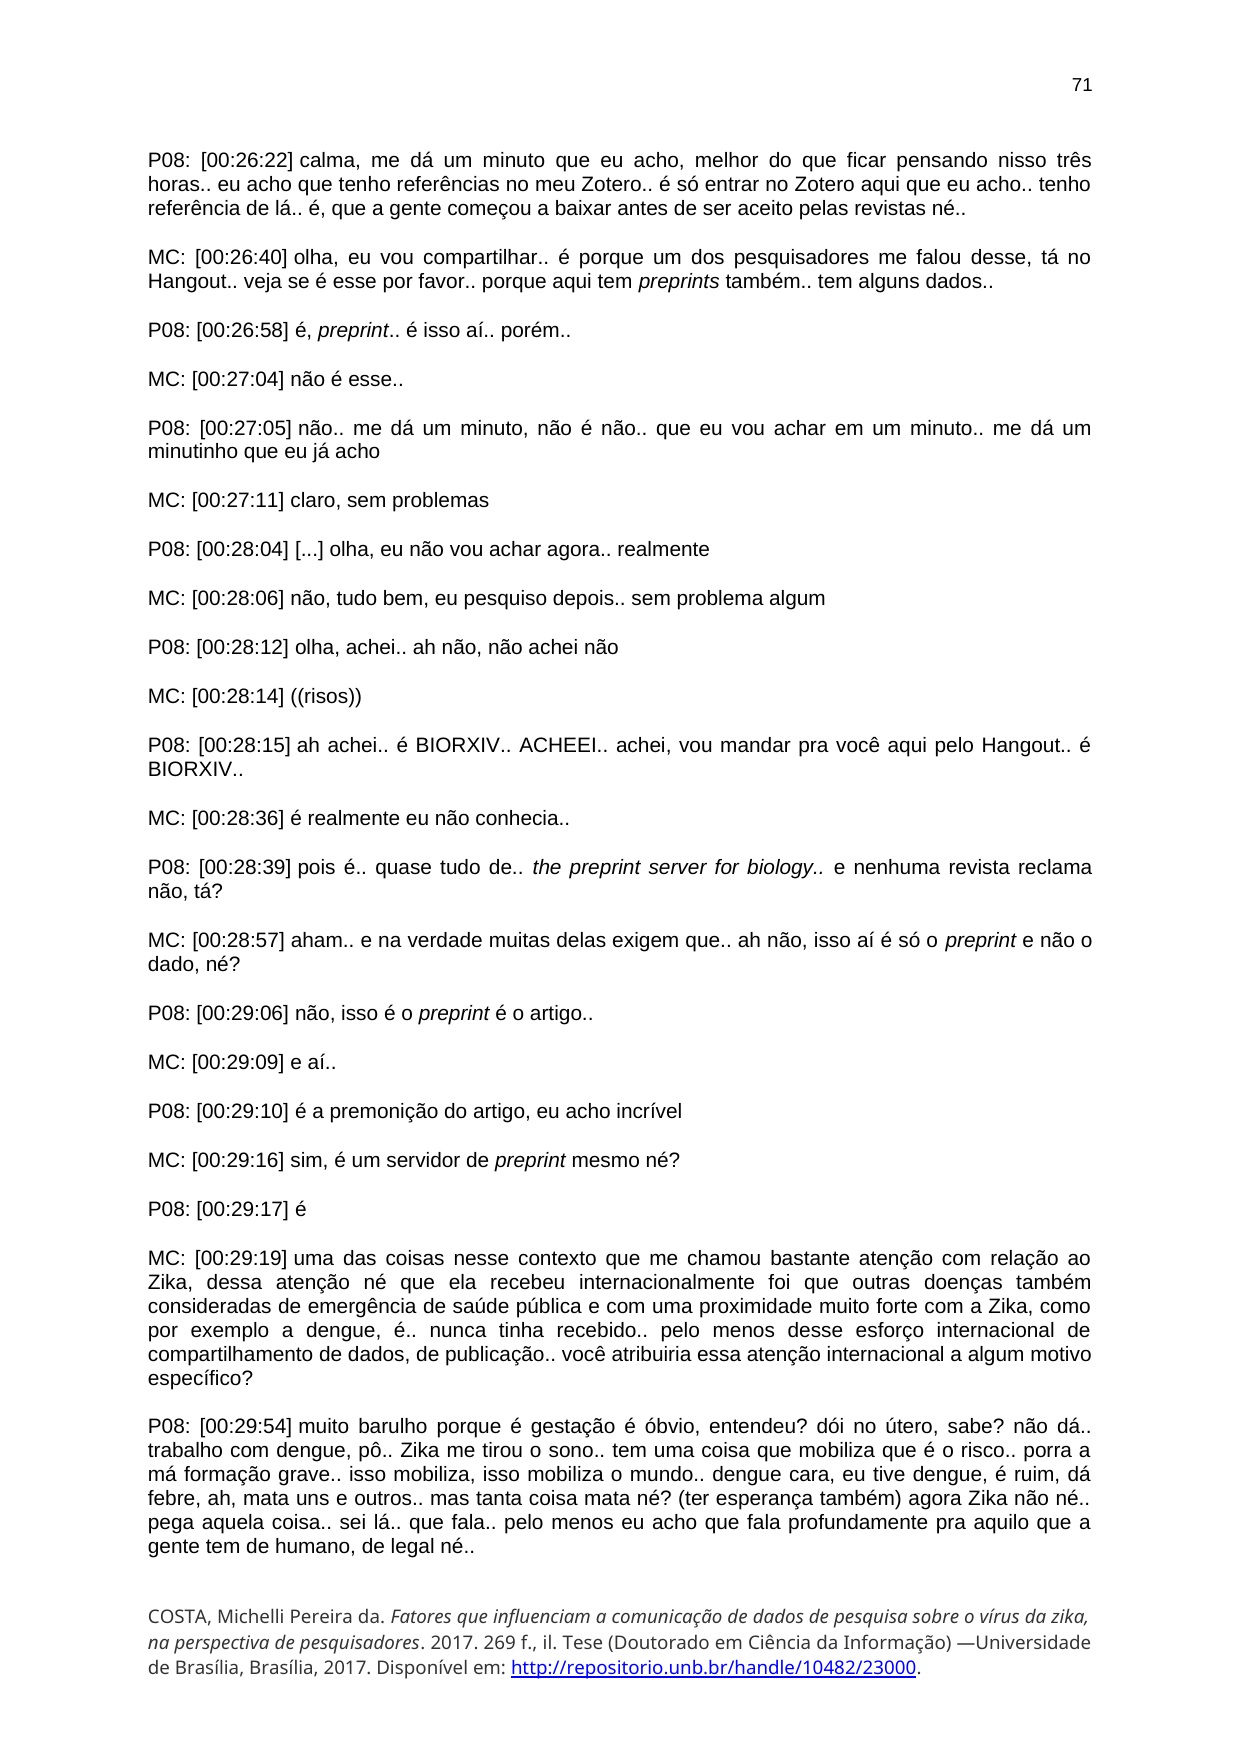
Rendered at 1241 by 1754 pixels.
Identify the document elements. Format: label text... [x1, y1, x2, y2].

text MC: [00:27:04] não é esse.. [148, 366, 1092, 390]
text MC: [00:28:14] ((risos)) [148, 684, 1092, 708]
text P08: [00:29:06] não, isso é o preprint é o artigo.. [148, 1001, 1092, 1025]
text P08: [00:26:58] é, preprint.. é isso aí.. porém.. [148, 317, 1092, 341]
text MC: [00:29:16] sim, é um servidor de preprint mesmo né? [148, 1148, 1092, 1172]
text MC: [00:26:40] olha, eu vou compartilhar.. é porque um dos pesquisadores me falou desse, tá no Hangout.. veja se é esse por favor.. porque aqui tem preprints também.. tem alguns dados.. [148, 244, 1092, 292]
text MC: [00:29:19] uma das coisas nesse contexto que me chamou bastante atenção com relação ao Zika, dessa atenção né que ela recebeu internacionalmente foi que outras doenças também consideradas de emergência de saúde pública e com uma proximidade muito forte com a Zika, como por exemplo a dengue, é.. nunca tinha recebido.. pelo menos desse esforço internacional de compartilhamento de dados, de publicação.. você atribuiria essa atenção internacional a algum motivo específico? [148, 1246, 1092, 1389]
text MC: [00:29:09] e aí.. [148, 1050, 1092, 1074]
text P08: [00:28:39] pois é.. quase tudo de.. the preprint server for biology.. e nenhuma revista reclama não, tá? [148, 855, 1092, 903]
text MC: [00:28:06] não, tudo bem, eu pesquiso depois.. sem problema algum [148, 586, 1092, 610]
text MC: [00:27:11] claro, sem problemas [148, 488, 1092, 512]
text P08: [00:28:12] olha, achei.. ah não, não achei não [148, 635, 1092, 659]
text P08: [00:28:15] ah achei.. é BIORXIV.. ACHEEI.. achei, vou mandar pra você aqui pelo Hangout.. é BIORXIV.. [148, 733, 1092, 781]
text P08: [00:29:10] é a premonição do artigo, eu acho incrível [148, 1099, 1092, 1123]
text P08: [00:28:04] [...] olha, eu não vou achar agora.. realmente [148, 537, 1092, 561]
text P08: [00:29:54] muito barulho porque é gestação é óbvio, entendeu? dói no útero, sabe? não dá.. trabalho com dengue, pô.. Zika me tirou o sono.. tem uma coisa que mobiliza que é o risco.. porra a má formação grave.. isso mobiliza, isso mobiliza o mundo.. dengue cara, eu tive dengue, é ruim, dá febre, ah, mata uns e outros.. mas tanta coisa mata né? (ter esperança também) agora Zika não né.. pega aquela coisa.. sei lá.. que fala.. pelo menos eu acho que fala profundamente pra aquilo que a gente tem de humano, de legal né.. [148, 1414, 1092, 1558]
text P08: [00:27:05] não.. me dá um minuto, não é não.. que eu vou achar em um minuto.. me dá um minutinho que eu já acho [148, 415, 1092, 463]
text P08: [00:26:22] calma, me dá um minuto que eu acho, melhor do que ficar pensando nisso três horas.. eu acho que tenho referências no meu Zotero.. é só entrar no Zotero aqui que eu acho.. tenho referência de lá.. é, que a gente começou a baixar antes de ser aceito pelas revistas né.. [148, 148, 1092, 219]
text MC: [00:28:36] é realmente eu não conhecia.. [148, 806, 1092, 830]
text MC: [00:28:57] aham.. e na verdade muitas delas exigem que.. ah não, isso aí é só o preprint e não o dado, né? [148, 928, 1092, 976]
text P08: [00:29:17] é [148, 1197, 1092, 1221]
